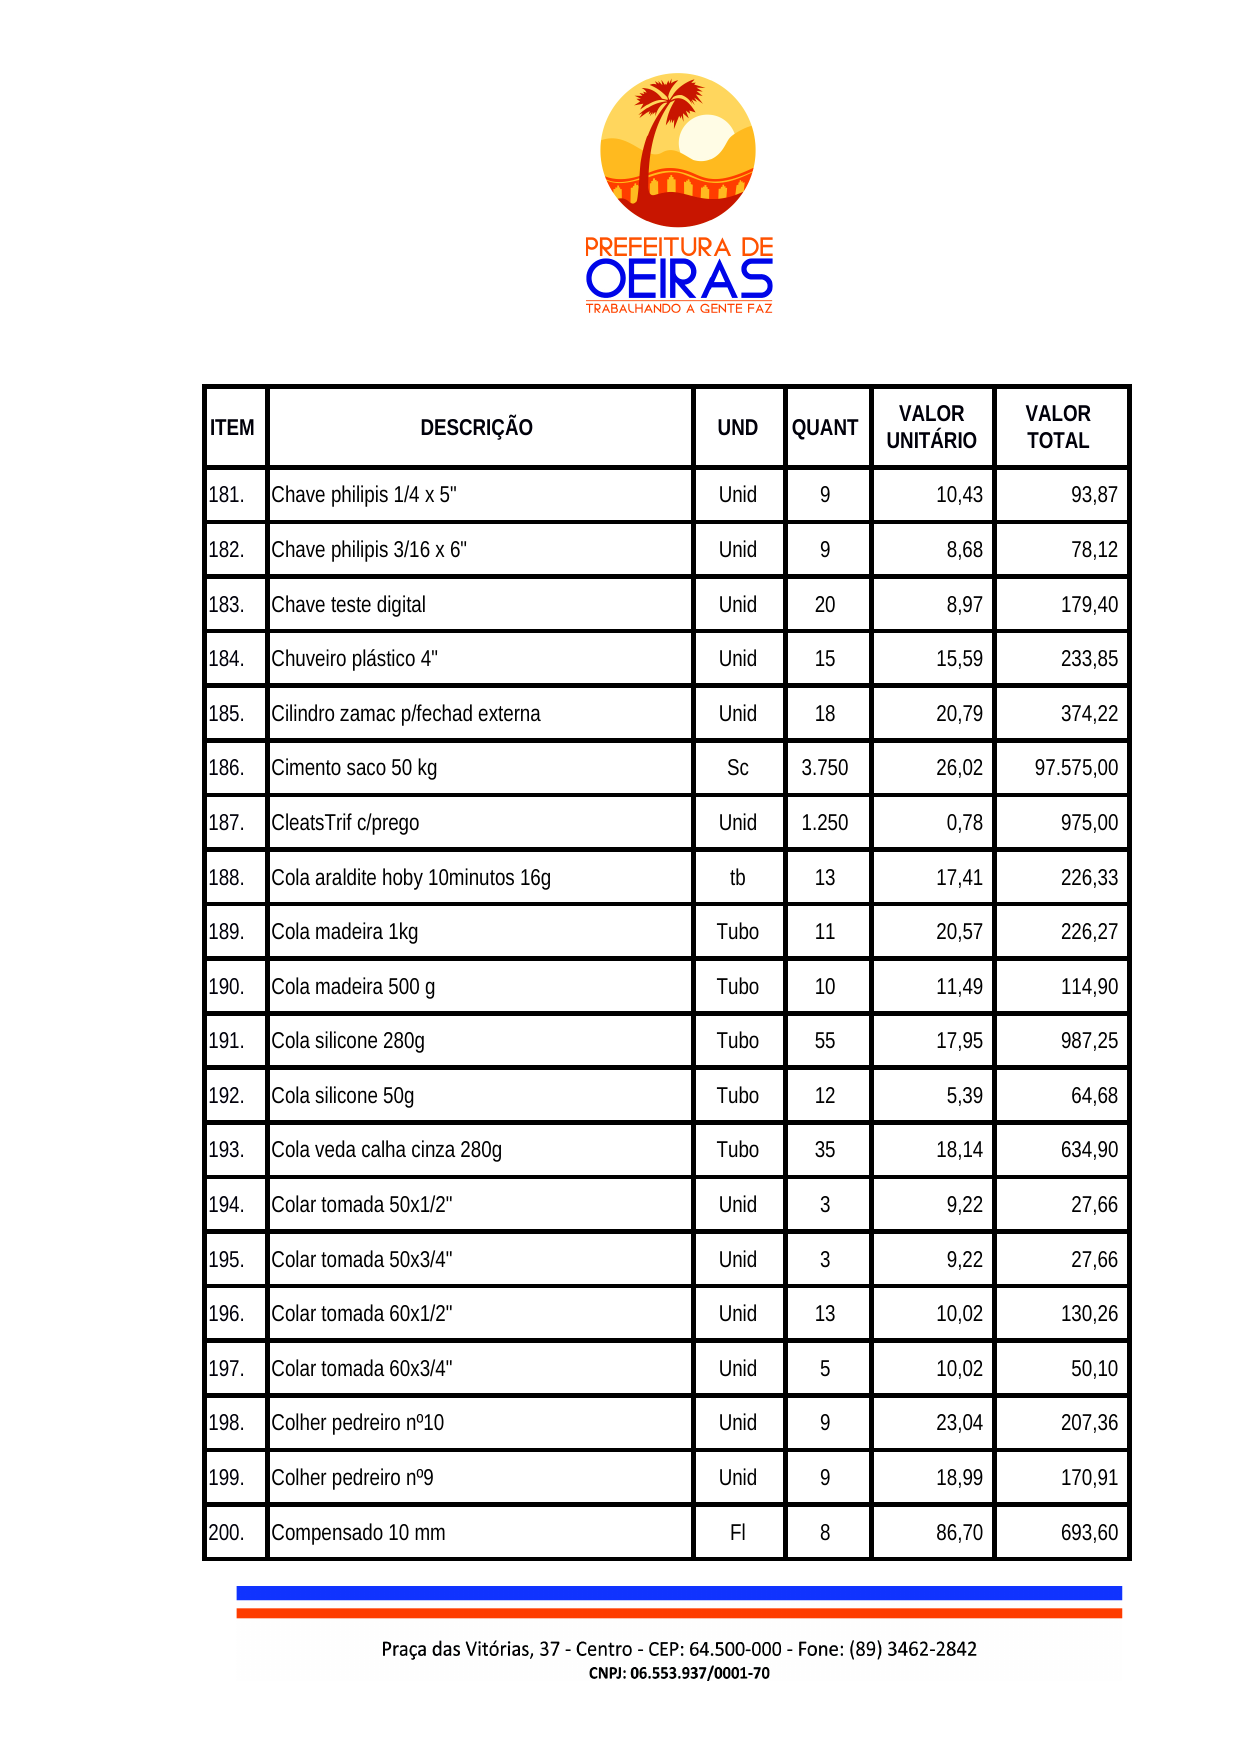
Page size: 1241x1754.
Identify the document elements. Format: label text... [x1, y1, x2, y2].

table_header VALOR TOTAL [997, 389, 1127, 465]
table_cell 10 [788, 961, 869, 1011]
table_header UND [696, 389, 783, 465]
table_cell 9 [788, 1452, 869, 1502]
table_cell Tubo [696, 1125, 783, 1174]
table_cell 50,10 [997, 1343, 1127, 1393]
table_cell [207, 470, 265, 519]
table_cell Unid [696, 1343, 783, 1393]
table_cell 226,27 [997, 906, 1127, 956]
table_cell [207, 852, 265, 902]
table_cell Colar tomada 60x3/4" [270, 1343, 691, 1393]
table_cell 9,22 [874, 1179, 992, 1229]
table_cell 8 [788, 1507, 869, 1557]
table_cell Cola madeira 500 g [270, 961, 691, 1011]
table_cell [207, 688, 265, 738]
table_cell 18 [788, 688, 869, 738]
table_header ITEM [207, 389, 265, 465]
table_cell 8,97 [874, 579, 992, 629]
table_cell Chave philipis 1/4 x 5" [270, 470, 691, 519]
table_cell 975,00 [997, 797, 1127, 847]
table_cell Unid [696, 470, 783, 519]
table_cell 20,57 [874, 906, 992, 956]
table_cell Chave teste digital [270, 579, 691, 629]
table_cell 207,36 [997, 1398, 1127, 1447]
table_cell 27,66 [997, 1179, 1127, 1229]
table_cell [207, 1507, 265, 1557]
table_cell 64,68 [997, 1070, 1127, 1120]
table_cell Cola veda calha cinza 280g [270, 1125, 691, 1174]
table_cell 15 [788, 633, 869, 683]
table_cell 11 [788, 906, 869, 956]
table_cell [207, 1070, 265, 1120]
table_cell 86,70 [874, 1507, 992, 1557]
picture [236, 1586, 1123, 1681]
table_cell 93,87 [997, 470, 1127, 519]
table_cell 9,22 [874, 1234, 992, 1284]
table_cell Sc [696, 743, 783, 792]
table_cell Unid [696, 1288, 783, 1338]
table_cell Unid [696, 797, 783, 847]
table_cell [207, 633, 265, 683]
table_cell 226,33 [997, 852, 1127, 902]
table_cell 97.575,00 [997, 743, 1127, 792]
table_cell 1.250 [788, 797, 869, 847]
table_cell 179,40 [997, 579, 1127, 629]
table_cell 17,95 [874, 1016, 992, 1065]
table_cell 3.750 [788, 743, 869, 792]
table_cell 27,66 [997, 1234, 1127, 1284]
table_cell 18,14 [874, 1125, 992, 1174]
table_cell [207, 1398, 265, 1447]
table_cell Chuveiro plástico 4" [270, 633, 691, 683]
table_cell 20 [788, 579, 869, 629]
table_cell [207, 797, 265, 847]
table_cell 130,26 [997, 1288, 1127, 1338]
table_cell 11,49 [874, 961, 992, 1011]
table_cell Cola madeira 1kg [270, 906, 691, 956]
table_cell [207, 1125, 265, 1174]
table_cell 26,02 [874, 743, 992, 792]
table_cell Tubo [696, 1070, 783, 1120]
table_cell 12 [788, 1070, 869, 1120]
table_cell Tubo [696, 1016, 783, 1065]
table_cell 23,04 [874, 1398, 992, 1447]
table_cell Tubo [696, 961, 783, 1011]
table_cell 10,43 [874, 470, 992, 519]
table_cell Unid [696, 579, 783, 629]
table_cell Colher pedreiro nº9 [270, 1452, 691, 1502]
table_cell 374,22 [997, 688, 1127, 738]
table_cell 693,60 [997, 1507, 1127, 1557]
table_cell 3 [788, 1179, 869, 1229]
table_cell [207, 1452, 265, 1502]
table_cell Chave philipis 3/16 x 6" [270, 524, 691, 574]
table_cell 9 [788, 1398, 869, 1447]
table_cell 634,90 [997, 1125, 1127, 1174]
table_cell 5 [788, 1343, 869, 1393]
table_cell 233,85 [997, 633, 1127, 683]
table_cell Unid [696, 1234, 783, 1284]
table_header QUANT [788, 389, 869, 465]
table_cell 78,12 [997, 524, 1127, 574]
table_cell 0,78 [874, 797, 992, 847]
table_cell Cola silicone 280g [270, 1016, 691, 1065]
table_cell CleatsTrif c/prego [270, 797, 691, 847]
table_cell [207, 524, 265, 574]
table_cell Colar tomada 50x3/4" [270, 1234, 691, 1284]
table_cell Unid [696, 1452, 783, 1502]
table_cell Cimento saco 50 kg [270, 743, 691, 792]
table_cell 13 [788, 852, 869, 902]
table_cell [207, 961, 265, 1011]
table_cell Unid [696, 688, 783, 738]
table_cell 3 [788, 1234, 869, 1284]
table_cell Unid [696, 633, 783, 683]
table_cell 170,91 [997, 1452, 1127, 1502]
table_cell 15,59 [874, 633, 992, 683]
table_cell Unid [696, 1398, 783, 1447]
table_cell Unid [696, 524, 783, 574]
table_cell 114,90 [997, 961, 1127, 1011]
table_cell [207, 906, 265, 956]
table_cell 17,41 [874, 852, 992, 902]
table_cell Colar tomada 50x1/2" [270, 1179, 691, 1229]
table_cell [207, 579, 265, 629]
table_cell 9 [788, 524, 869, 574]
table_cell tb [696, 852, 783, 902]
table_cell Cola silicone 50g [270, 1070, 691, 1120]
table_cell Colar tomada 60x1/2" [270, 1288, 691, 1338]
table_cell Cilindro zamac p/fechad externa [270, 688, 691, 738]
table_cell Tubo [696, 906, 783, 956]
table_header DESCRIÇÃO [270, 389, 691, 465]
table_cell Fl [696, 1507, 783, 1557]
table_cell [207, 743, 265, 792]
table_cell [207, 1179, 265, 1229]
table_cell 55 [788, 1016, 869, 1065]
table_cell 5,39 [874, 1070, 992, 1120]
table_cell 9 [788, 470, 869, 519]
picture [586, 73, 773, 313]
table_cell Colher pedreiro nº10 [270, 1398, 691, 1447]
table_cell 10,02 [874, 1288, 992, 1338]
table_cell 35 [788, 1125, 869, 1174]
table_cell Unid [696, 1179, 783, 1229]
table_cell 13 [788, 1288, 869, 1338]
table_cell 8,68 [874, 524, 992, 574]
table_cell [207, 1234, 265, 1284]
table_cell [207, 1016, 265, 1065]
table_cell Cola araldite hoby 10minutos 16g [270, 852, 691, 902]
table_cell [207, 1288, 265, 1338]
table_cell 987,25 [997, 1016, 1127, 1065]
table_cell Compensado 10 mm [270, 1507, 691, 1557]
table_cell 18,99 [874, 1452, 992, 1502]
table_cell [207, 1343, 265, 1393]
table_cell 10,02 [874, 1343, 992, 1393]
table_header VALOR UNITÁRIO [874, 389, 992, 465]
table_cell 20,79 [874, 688, 992, 738]
